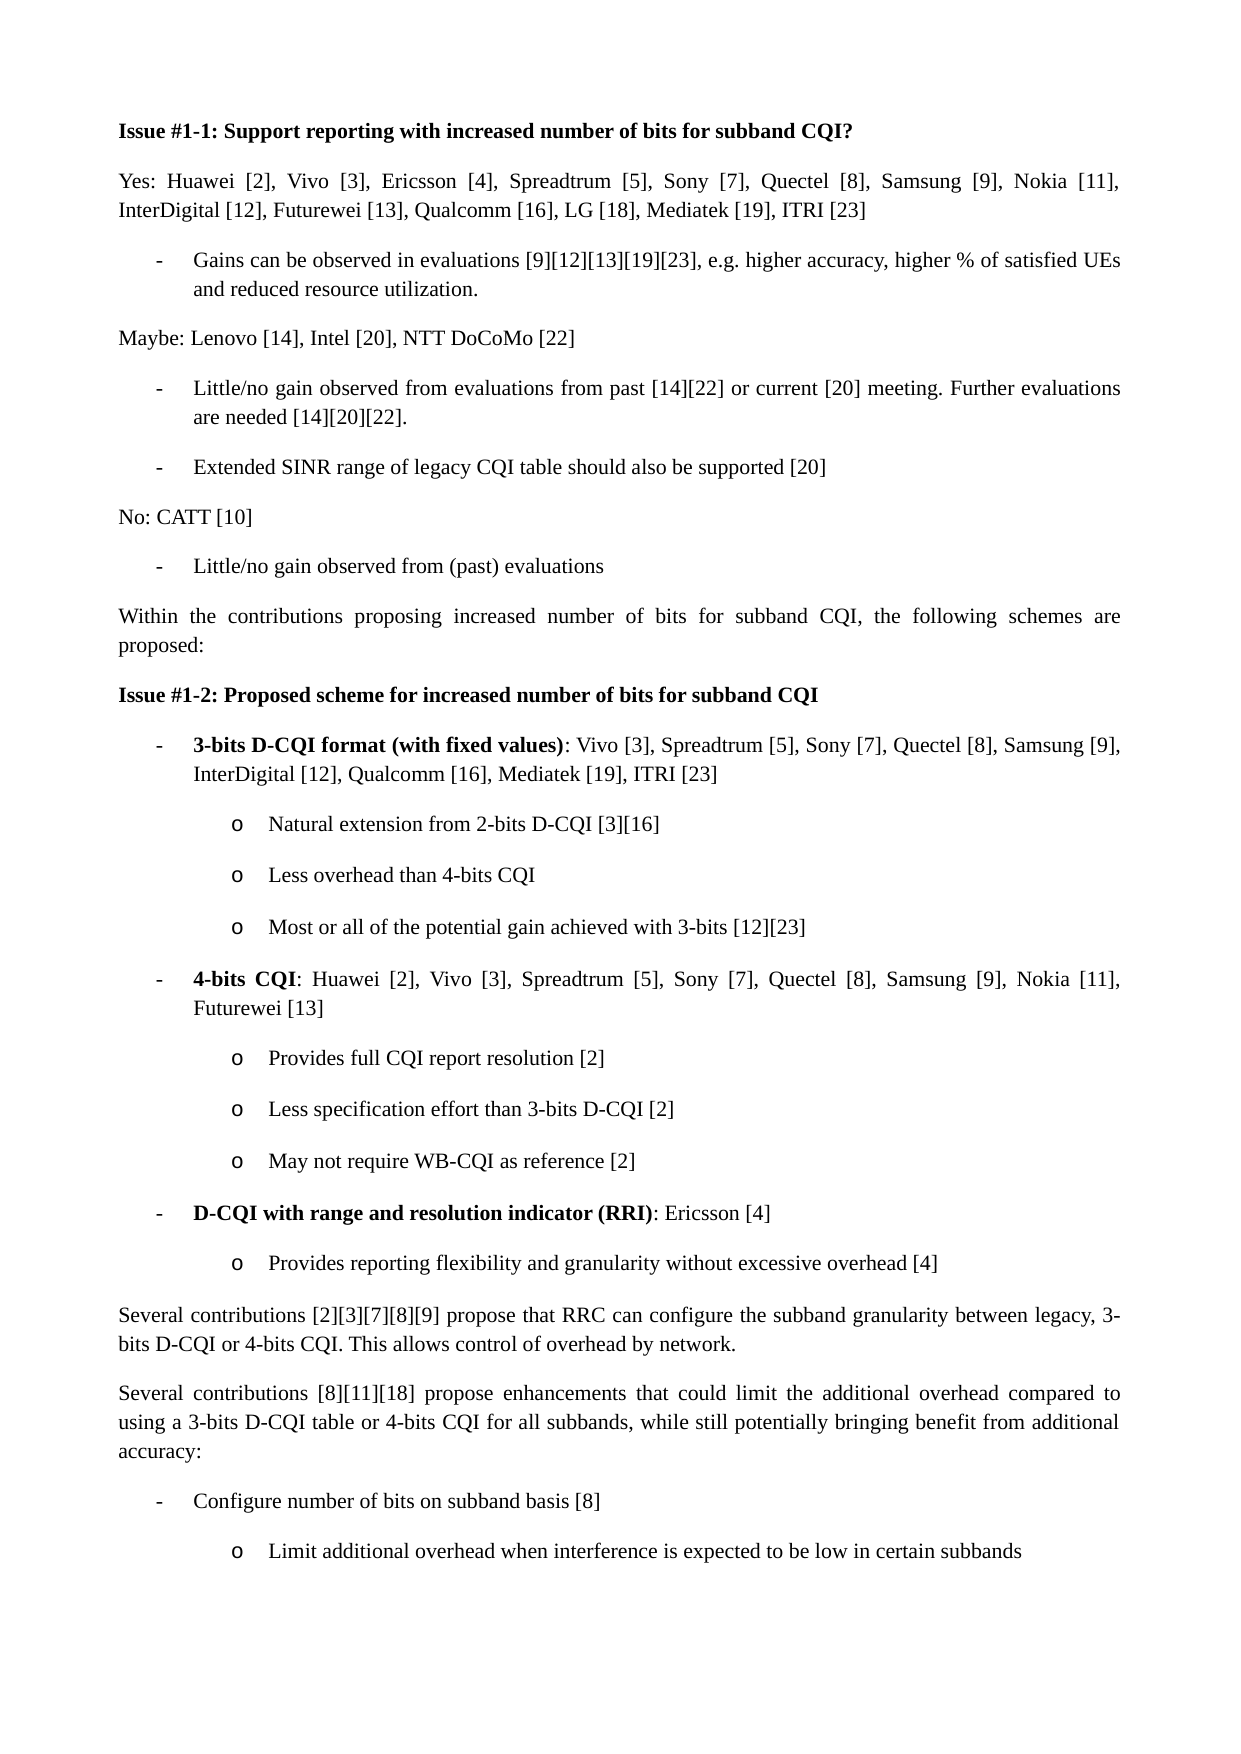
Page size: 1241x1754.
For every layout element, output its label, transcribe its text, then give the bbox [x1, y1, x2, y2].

list Natural extension from 2-bits D-CQI [3][16] [231, 811, 1122, 838]
list Gains can be observed in evaluations [9][12][13][19][23], e.g. higher accuracy, higher % of satisfied UEs and reduced resource utilization. [156, 247, 1122, 301]
text No: CATT [10] [118, 504, 1122, 529]
list Less overhead than 4-bits CQI [231, 862, 1122, 889]
text Within the contributions proposing increased number of bits for subband CQI, the following schemes are proposed: [118, 603, 1122, 657]
list Extended SINR range of legacy CQI table should also be supported [20] [156, 454, 1122, 479]
list May not require WB-CQI as reference [2] [231, 1148, 1122, 1175]
list 3-bits D-CQI format (with fixed values): Vivo [3], Spreadtrum [5], Sony [7], Quectel [8], Samsung [9], InterDigital [12], Qualcomm [16], Mediatek [19], ITRI [23] [156, 732, 1122, 786]
list Most or all of the potential gain achieved with 3-bits [12][23] [231, 914, 1122, 941]
list Little/no gain observed from (past) evaluations [156, 553, 1122, 579]
list Little/no gain observed from evaluations from past [14][22] or current [20] meeting. Further evaluations are needed [14][20][22]. [156, 375, 1122, 429]
text Issue #1-2: Proposed scheme for increased number of bits for subband CQI [118, 682, 1122, 707]
text Several contributions [8][11][18] propose enhancements that could limit the additional overhead compared to using a 3-bits D-CQI table or 4-bits CQI for all subbands, while still potentially bringing benefit from additional accuracy: [118, 1380, 1122, 1463]
text Maybe: Lenovo [14], Intel [20], NTT DoCoMo [22] [118, 325, 1122, 351]
list Provides reporting flexibility and granularity without excessive overhead [4] [231, 1250, 1122, 1277]
text Issue #1-1: Support reporting with increased number of bits for subband CQI? [118, 118, 1122, 143]
list D-CQI with range and resolution indicator (RRI): Ericsson [4] [156, 1200, 1122, 1225]
list Less specification effort than 3-bits D-CQI [2] [231, 1096, 1122, 1123]
text Yes: Huawei [2], Vivo [3], Ericsson [4], Spreadtrum [5], Sony [7], Quectel [8], Samsung [9], Nokia [11], InterDigital [12], Futurewei [13], Qualcomm [16], LG [18], Mediatek [19], ITRI [23] [118, 168, 1122, 222]
list Provides full CQI report resolution [2] [231, 1045, 1122, 1072]
list Configure number of bits on subband basis [8] [156, 1488, 1122, 1513]
list 4-bits CQI: Huawei [2], Vivo [3], Spreadtrum [5], Sony [7], Quectel [8], Samsung [9], Nokia [11], Futurewei [13] [156, 966, 1122, 1020]
text Several contributions [2][3][7][8][9] propose that RRC can configure the subband granularity between legacy, 3-bits D-CQI or 4-bits CQI. This allows control of overhead by network. [118, 1302, 1122, 1356]
list Limit additional overhead when interference is expected to be low in certain subbands [231, 1538, 1122, 1565]
